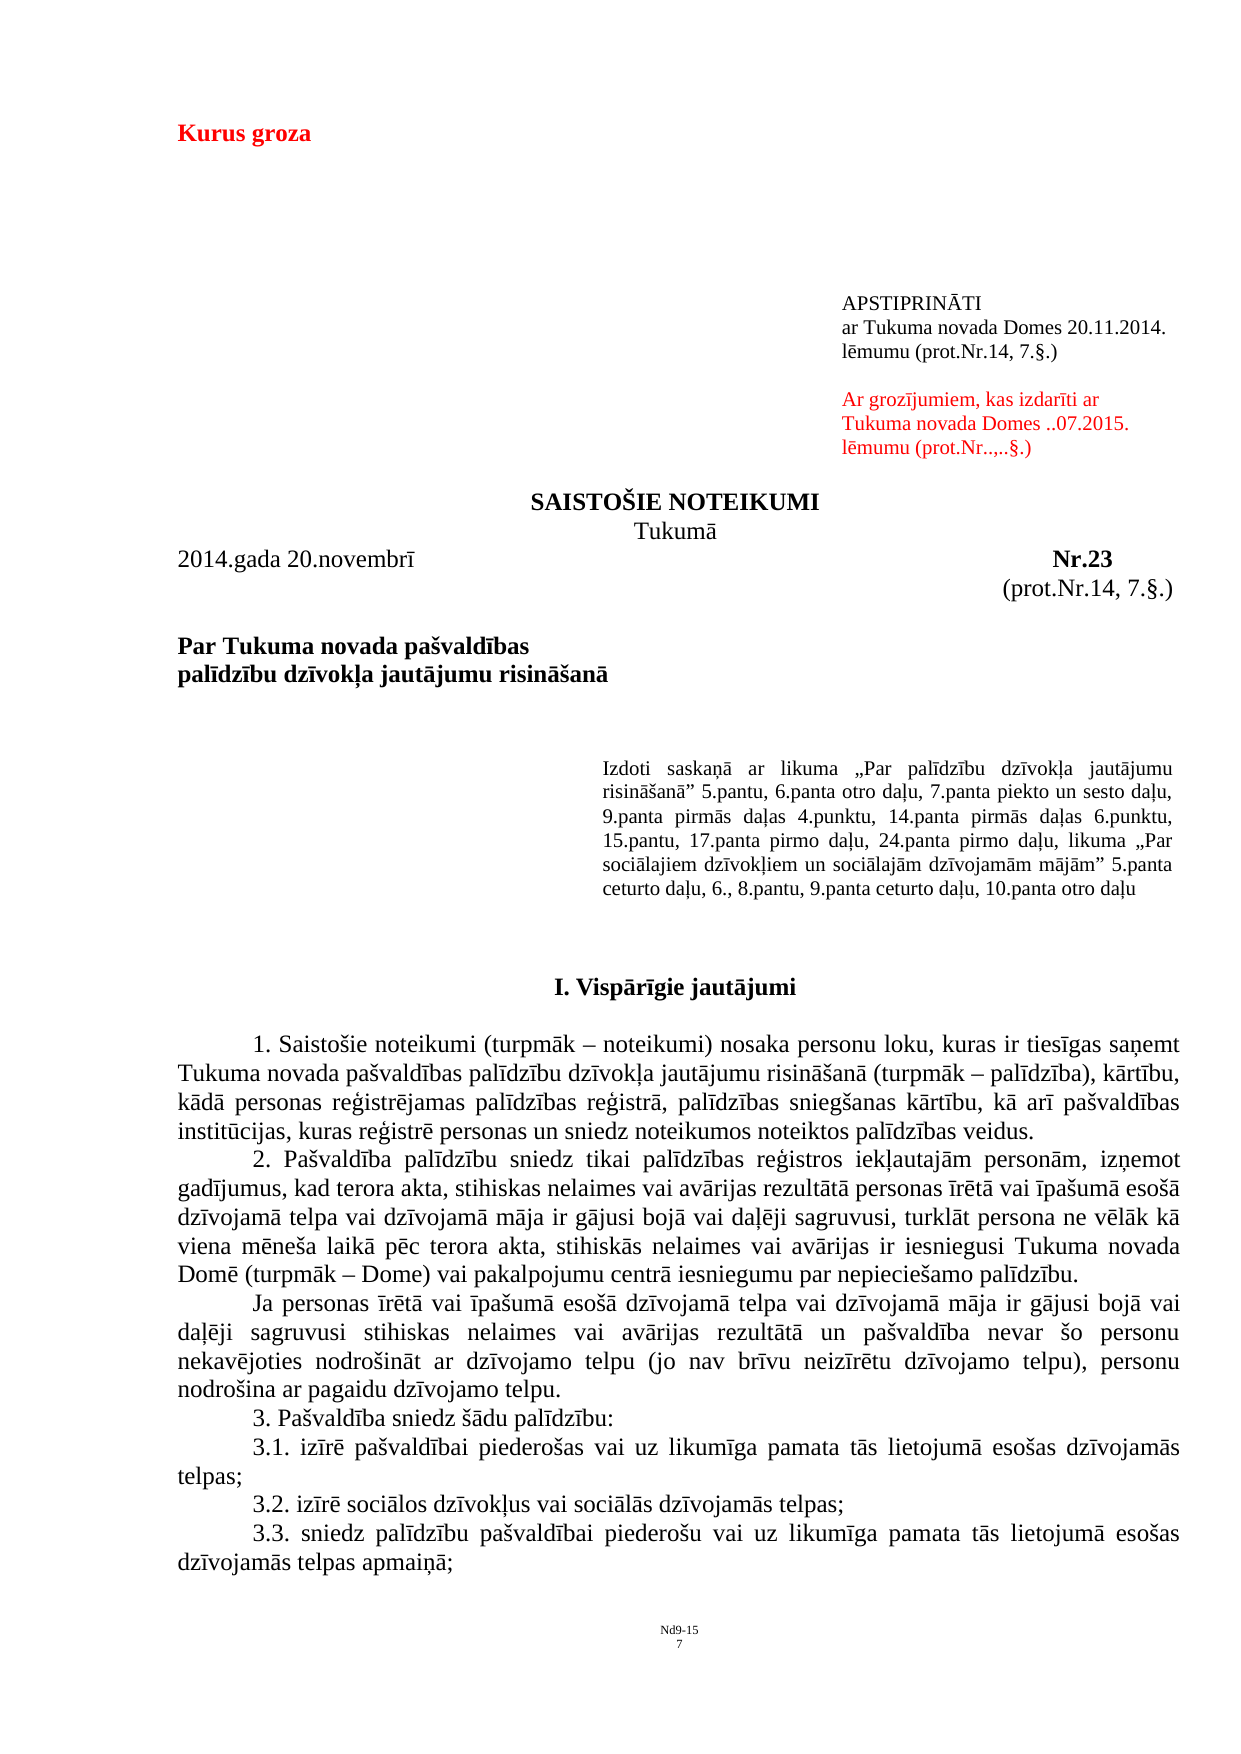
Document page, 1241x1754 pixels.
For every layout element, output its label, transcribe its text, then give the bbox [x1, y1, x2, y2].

text (prot.Nr.14, 7.§.) [177, 573, 1173, 602]
text Ja personas īrētā vai īpašumā esošā dzīvojamā telpa vai dzīvojamā māja ir gājusi bojā vai daļēji sagruvusi stihiskas nelaimes vai avārijas rezultātā un pašvaldība nevar šo personu nekavējoties nodrošināt ar dzīvojamo telpu (jo nav brīvu neizīrētu dzīvojamo telpu), personu nodrošina ar pagaidu dzīvojamo telpu. [177, 1288, 1181, 1403]
text I. Vispārīgie jautājumi [177, 972, 1173, 1001]
text 2014.gada 20.novembrī Nr.23 [177, 544, 1173, 573]
text APSTIPRINĀTI [777, 291, 1173, 315]
text lēmumu (prot.Nr.14, 7.§.) [777, 339, 1173, 363]
text Izdoti saskaņā ar likuma „Par palīdzību dzīvokļa jautājumu risināšanā” 5.pantu, 6.panta otro daļu, 7.panta piekto un sesto daļu, 9.panta pirmās daļas 4.punktu, 14.panta pirmās daļas 6.punktu, 15.pantu, 17.panta pirmo daļu, 24.panta pirmo daļu, likuma „Par sociālajiem dzīvokļiem un sociālajām dzīvojamām mājām” 5.panta ceturto daļu, 6., 8.pantu, 9.panta ceturto daļu, 10.panta otro daļu [602, 755, 1173, 900]
text Par Tukuma novada pašvaldības [177, 631, 1173, 659]
text Tukuma novada Domes ..07.2015. [777, 411, 1173, 435]
text Tukumā [177, 516, 1173, 544]
text 3.2. izīrē sociālos dzīvokļus vai sociālās dzīvojamās telpas; [177, 1489, 1181, 1518]
text palīdzību dzīvokļa jautājumu risināšanā [177, 659, 1173, 688]
text SAISTOŠIE NOTEIKUMI [177, 487, 1173, 516]
text 2. Pašvaldība palīdzību sniedz tikai palīdzības reģistros iekļautajām personām, izņemot gadījumus, kad terora akta, stihiskas nelaimes vai avārijas rezultātā personas īrētā vai īpašumā esošā dzīvojamā telpa vai dzīvojamā māja ir gājusi bojā vai daļēji sagruvusi, turklāt persona ne vēlāk kā viena mēneša laikā pēc terora akta, stihiskās nelaimes vai avārijas ir iesniegusi Tukuma novada Domē (turpmāk – Dome) vai pakalpojumu centrā iesniegumu par nepieciešamo palīdzību. [177, 1144, 1181, 1288]
text Kurus groza [177, 118, 1181, 147]
text 3.3. sniedz palīdzību pašvaldībai piederošu vai uz likumīga pamata tās lietojumā esošas dzīvojamās telpas apmaiņā; [177, 1518, 1181, 1576]
text ar Tukuma novada Domes 20.11.2014. [777, 315, 1173, 339]
text lēmumu (prot.Nr..,..§.) [777, 435, 1173, 459]
text 3.1. izīrē pašvaldībai piederošas vai uz likumīga pamata tās lietojumā esošas dzīvojamās telpas; [177, 1432, 1181, 1489]
text 1. Saistošie noteikumi (turpmāk – noteikumi) nosaka personu loku, kuras ir tiesīgas saņemt Tukuma novada pašvaldības palīdzību dzīvokļa jautājumu risināšanā (turpmāk – palīdzība), kārtību, kādā personas reģistrējamas palīdzības reģistrā, palīdzības sniegšanas kārtību, kā arī pašvaldības institūcijas, kuras reģistrē personas un sniedz noteikumos noteiktos palīdzības veidus. [177, 1029, 1181, 1144]
text Ar grozījumiem, kas izdarīti ar [777, 387, 1173, 411]
text 3. Pašvaldība sniedz šādu palīdzību: [177, 1403, 1181, 1432]
